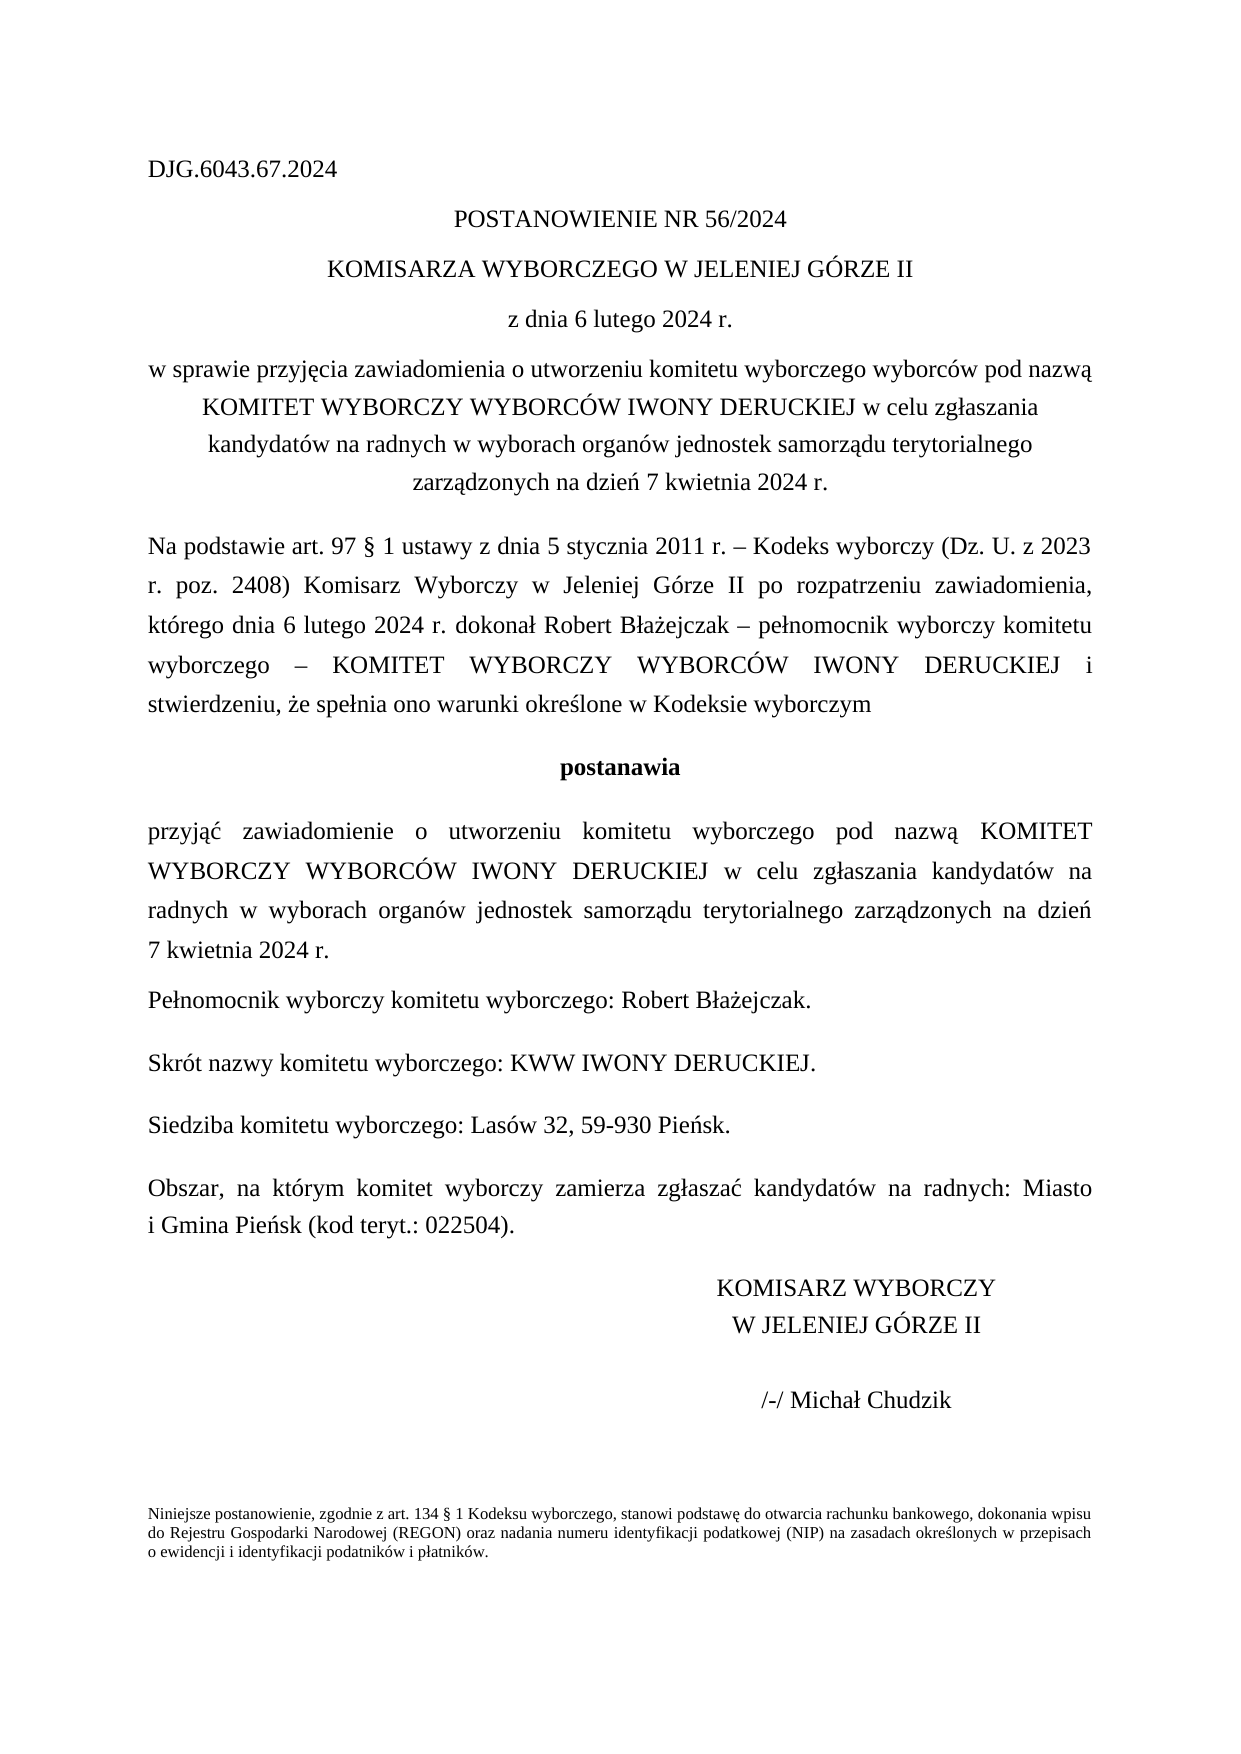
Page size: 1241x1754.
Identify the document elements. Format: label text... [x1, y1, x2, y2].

text Niniejsze postanowienie, zgodnie z art. 134 § 1 Kodeksu wyborczego, stanowi podstawę do otwarcia rachunku bankowego, dokonania wpisu do Rejestru Gospodarki Narodowej (REGON) oraz nadania numeru identyfikacji podatkowej (NIP) na zasadach określonych w przepisach o ewidencji i identyfikacji podatników i płatników. [148, 1504, 1093, 1561]
text w sprawie przyjęcia zawiadomienia o utworzeniu komitetu wyborczego wyborców pod nazwą KOMITET WYBORCZY WYBORCÓW IWONY DERUCKIEJ w celu zgłaszania kandydatów na radnych w wyborach organów jednostek samorządu terytorialnego zarządzonych na dzień 7 kwietnia 2024 r. [148, 348, 1093, 498]
text przyjąć zawiadomienie o utworzeniu komitetu wyborczego pod nazwą KOMITET WYBORCZY WYBORCÓW IWONY DERUCKIEJ w celu zgłaszania kandydatów na radnych w wyborach organów jednostek samorządu terytorialnego zarządzonych na dzień 7 kwietnia 2024 r. [148, 808, 1093, 966]
text Siedziba komitetu wyborczego: Lasów 32, 59-930 Pieńsk. [148, 1104, 1093, 1141]
text Na podstawie art. 97 § 1 ustawy z dnia 5 stycznia 2011 r. – Kodeks wyborczy (Dz. U. z 2023 r. poz. 2408) Komisarz Wyborczy w Jeleniej Górze II po rozpatrzeniu zawiadomienia, którego dnia 6 lutego 2024 r. dokonał Robert Błażejczak – pełnomocnik wyborczy komitetu wyborczego – KOMITET WYBORCZY WYBORCÓW IWONY DERUCKIEJ i stwierdzeniu, że spełnia ono warunki określone w Kodeksie wyborczym [148, 523, 1093, 721]
text POSTANOWIENIE NR 56/2024 [148, 198, 1093, 235]
text Komisarza Wyborczego w Jeleniej Górze II [148, 248, 1093, 285]
text Obszar, na którym komitet wyborczy zamierza zgłaszać kandydatów na radnych: Miasto i Gmina Pieńsk (kod teryt.: 022504). [148, 1166, 1093, 1241]
text KOMISARZ WYBORCZY w Jeleniej Górze II /-/ Michał Chudzik [620, 1266, 1093, 1416]
text Skrót nazwy komitetu wyborczego: KWW IWONY DERUCKIEJ. [148, 1041, 1093, 1079]
text DJG.6043.67.2024 [148, 148, 1093, 185]
text postanawia [148, 746, 1093, 783]
text z dnia 6 lutego 2024 r. [148, 298, 1093, 335]
text Pełnomocnik wyborczy komitetu wyborczego: Robert Błażejczak. [148, 979, 1093, 1016]
